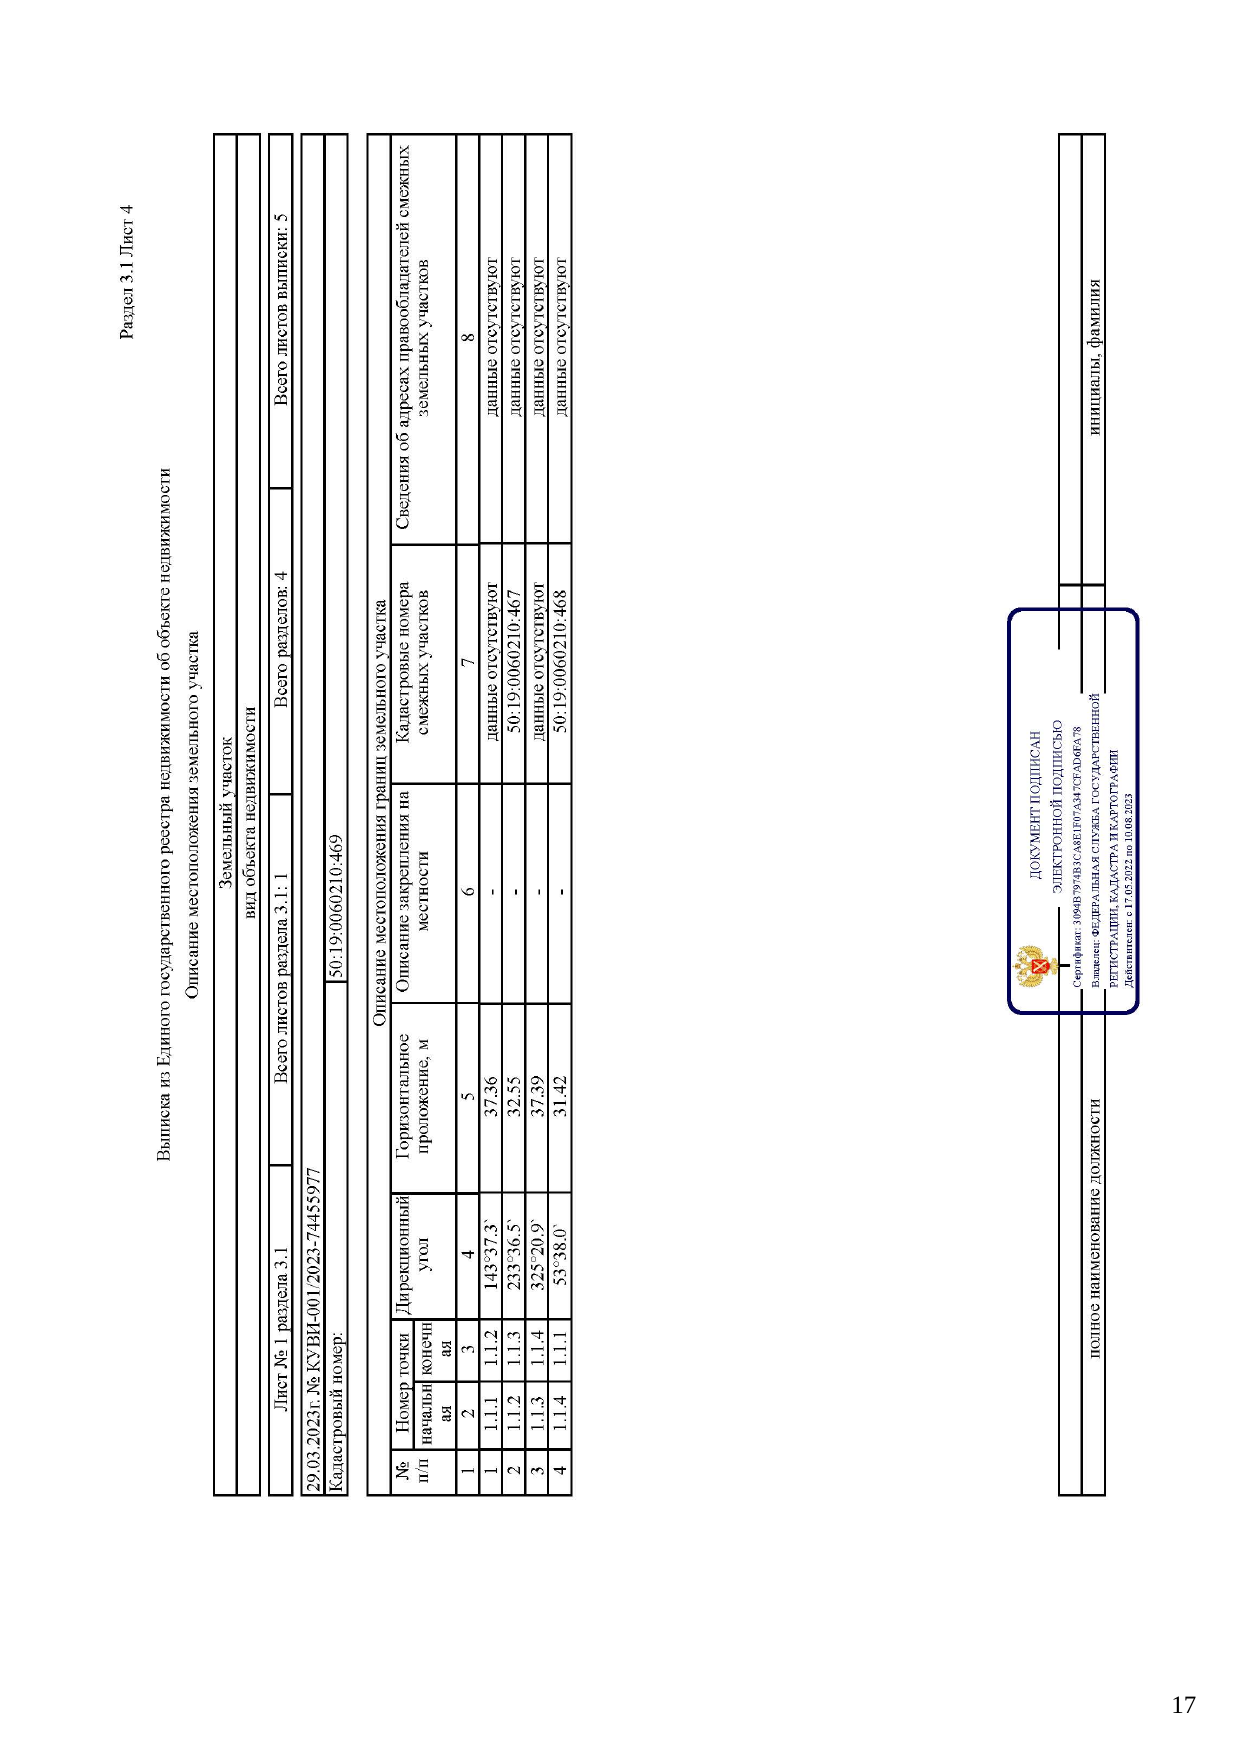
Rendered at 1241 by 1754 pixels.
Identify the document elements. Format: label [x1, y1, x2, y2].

picture [74, 88, 1196, 1541]
